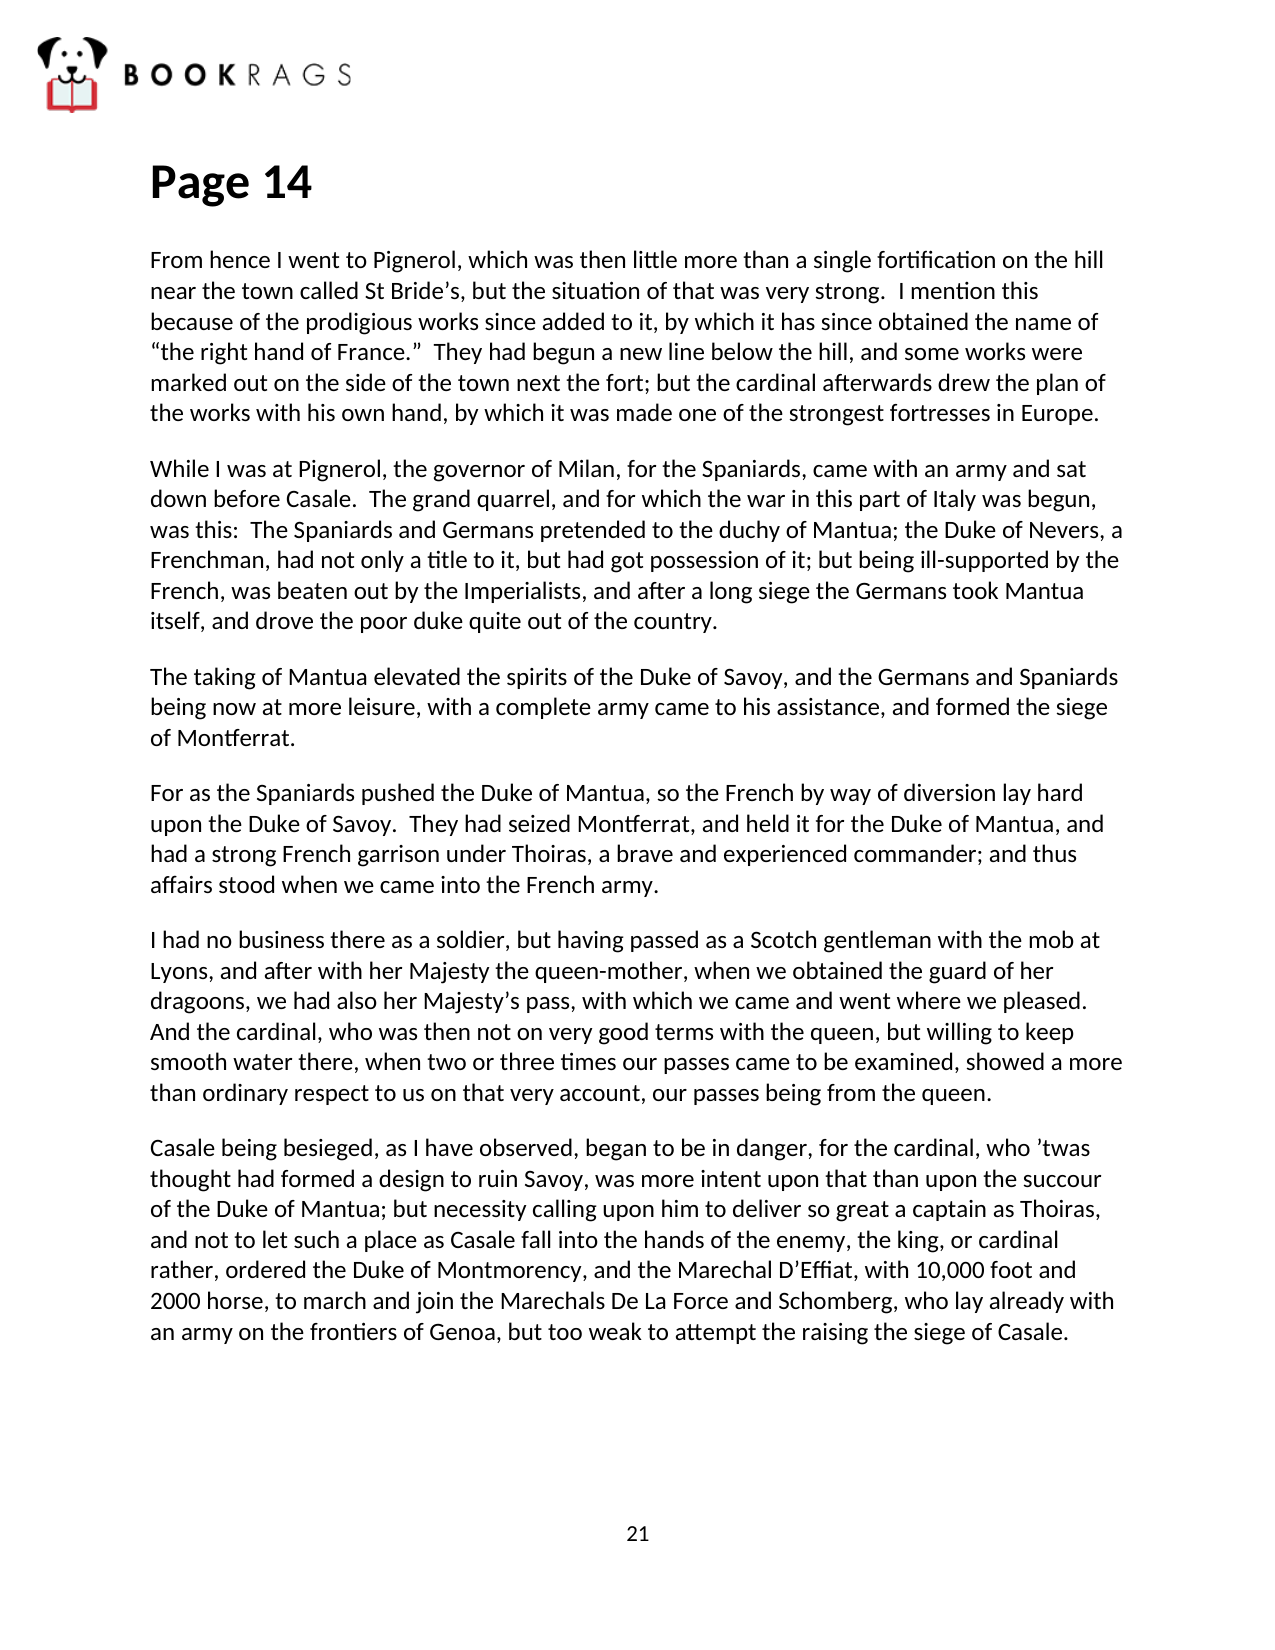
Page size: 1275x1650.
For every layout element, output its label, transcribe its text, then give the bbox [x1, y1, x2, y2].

text While I was at Pignerol, the governor of Milan, for the Spaniards, came with an army and sat down before Casale. The grand quarrel, and for which the war in this part of Italy was begun, was this: The Spaniards and Germans pretended to the duchy of Mantua; the Duke of Nevers, a Frenchman, had not only a title to it, but had got possession of it; but being ill-supported by the French, was beaten out by the Imperialists, and after a long siege the Germans took Mantua itself, and drove the poor duke quite out of the country. [150, 453, 1125, 636]
text The taking of Mantua elevated the spirits of the Duke of Savoy, and the Germans and Spaniards being now at more leisure, with a complete army came to his assistance, and formed the siege of Montferrat. [150, 661, 1125, 752]
text From hence I went to Pignerol, which was then little more than a single fortification on the hill near the town called St Bride’s, but the situation of that was very strong. I mention this because of the prodigious works since added to it, by which it has since obtained the name of “the right hand of France.” They had begun a new line below the hill, and some works were marked out on the side of the town next the fort; but the cardinal afterwards drew the plan of the works with his own hand, by which it was made one of the strongest fortresses in Europe. [150, 244, 1125, 428]
text Casale being besieged, as I have observed, began to be in danger, for the cardinal, who ’twas thought had formed a design to ruin Savoy, was more intent upon that than upon the succour of the Duke of Mantua; but necessity calling upon him to deliver so great a captain as Thoiras, and not to let such a place as Casale fall into the hands of the enemy, the king, or cardinal rather, ordered the Duke of Montmorency, and the Marechal D’Effiat, with 10,000 foot and 2000 horse, to march and join the Marechals De La Force and Schomberg, who lay already with an army on the frontiers of Genoa, but too weak to attempt the raising the siege of Casale. [150, 1133, 1125, 1346]
picture [37, 37, 351, 113]
text I had no business there as a soldier, but having passed as a Scotch gentleman with the mob at Lyons, and after with her Majesty the queen-mother, when we obtained the guard of her dragoons, we had also her Majesty’s pass, with which we came and went where we pleased. And the cardinal, who was then not on very good terms with the queen, but willing to keep smooth water there, when two or three times our passes came to be examined, showed a more than ordinary respect to us on that very account, our passes being from the queen. [150, 924, 1125, 1108]
text Page 14 [150, 150, 1125, 211]
text For as the Spaniards pushed the Duke of Mantua, so the French by way of diversion lay hard upon the Duke of Savoy. They had seized Montferrat, and held it for the Duke of Mantua, and had a strong French garrison under Thoiras, a brave and experienced commander; and thus affairs stood when we came into the French army. [150, 777, 1125, 899]
